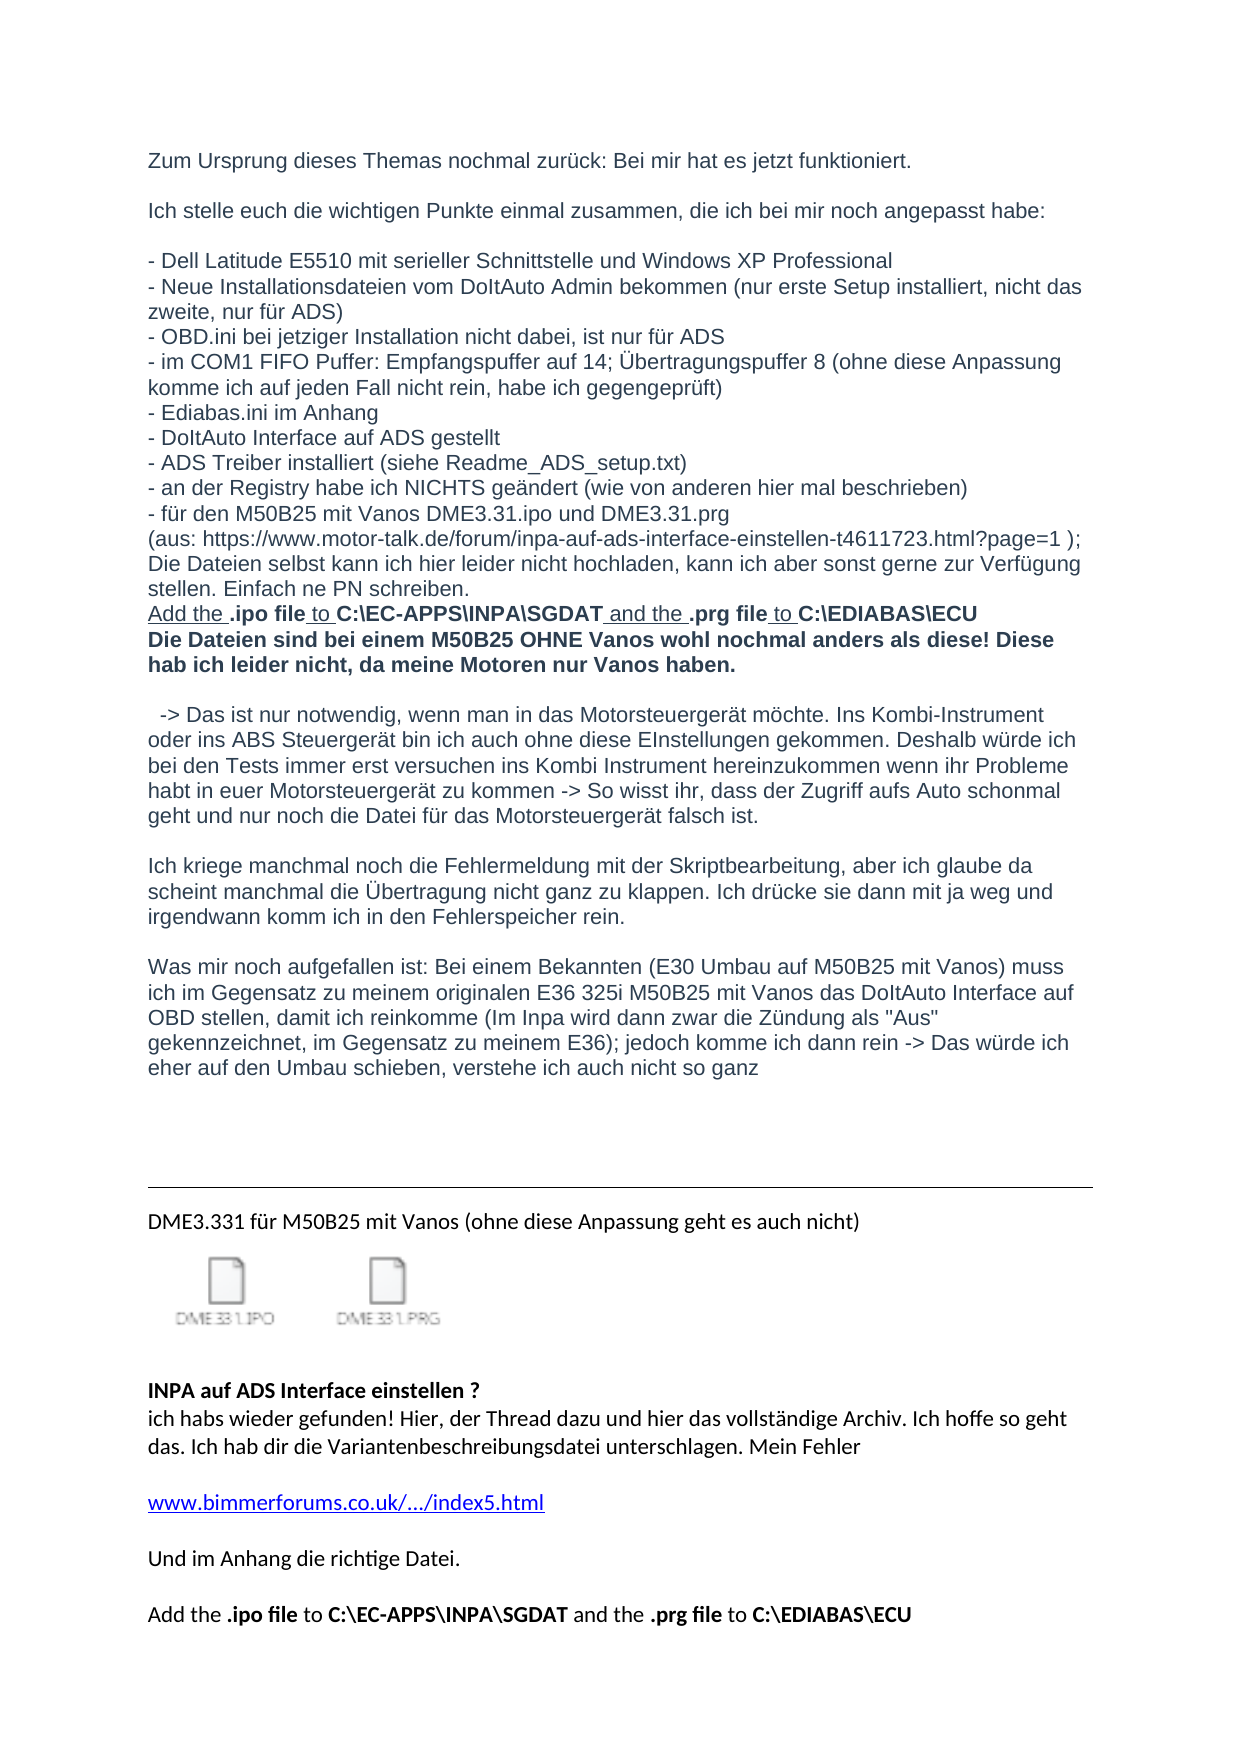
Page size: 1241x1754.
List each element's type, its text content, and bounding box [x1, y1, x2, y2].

text - im COM1 FIFO Puffer: Empfangspuffer auf 14; Übertragungspuffer 8 (ohne diese Anpassung komme ich auf jeden Fall nicht rein, habe ich gegengeprüft) [148, 349, 1093, 400]
text Add the .ipo file to C:\EC-APPS\INPA\SGDAT and the .prg file to C:\EDIABAS\ECU [148, 1600, 1093, 1628]
text Was mir noch aufgefallen ist: Bei einem Bekannten (E30 Umbau auf M50B25 mit Vanos) muss ich im Gegensatz zu meinem originalen E36 325i M50B25 mit Vanos das DoItAuto Interface auf OBD stellen, damit ich reinkomme (Im Inpa wird dann zwar die Zündung als "Aus" gekennzeichnet, im Gegensatz zu meinem E36); jedoch komme ich dann rein -> Das würde ich eher auf den Umbau schieben, verstehe ich auch nicht so ganz [148, 954, 1093, 1080]
text Add the .ipo file to C:\EC-APPS\INPA\SGDAT and the .prg file to C:\EDIABAS\ECU [148, 601, 1093, 627]
text - Neue Installationsdateien vom DoItAuto Admin bekommen (nur erste Setup installiert, nicht das zweite, nur für ADS) [148, 274, 1093, 324]
text ​Zum Ursprung dieses Themas nochmal zurück: Bei mir hat es jetzt funktioniert. [148, 148, 1093, 173]
text ich habs wieder gefunden! Hier, der Thread dazu und hier das vollständige Archiv. Ich hoffe so geht das. Ich hab dir die Variantenbeschreibungsdatei unterschlagen. Mein Fehler [148, 1404, 1093, 1460]
text - Dell Latitude E5510 mit serieller Schnittstelle und Windows XP Professional [148, 248, 1093, 274]
text - OBD.ini bei jetziger Installation nicht dabei, ist nur für ADS [148, 324, 1093, 349]
text Ich stelle euch die wichtigen Punkte einmal zusammen, die ich bei mir noch angepasst habe: [148, 198, 1093, 223]
text Und im Anhang die richtige Datei. [148, 1544, 1093, 1572]
text Ich kriege manchmal noch die Fehlermeldung mit der Skriptbearbeitung, aber ich glaube da scheint manchmal die Übertragung nicht ganz zu klappen. Ich drücke sie dann mit ja weg und irgendwann komm ich in den Fehlerspeicher rein. [148, 853, 1093, 929]
text - DoItAuto Interface auf ADS gestellt [148, 425, 1093, 450]
text - für den M50B25 mit Vanos DME3.31.ipo und DME3.31.prg (aus: https://www.motor-talk.de/forum/inpa-auf-ads-interface-einstellen-t4611723.html?page=1 )​; Die Dateien selbst kann ich hier leider nicht hochladen, kann ich aber sonst gerne zur Verfügung stellen. Einfach ne PN schreiben. [148, 501, 1093, 601]
text - Ediabas.ini im Anhang [148, 400, 1093, 425]
text ​ -> Das ist nur notwendig, wenn man in das Motorsteuergerät möchte. Ins Kombi-Instrument oder ins ABS Steuergerät bin ich auch ohne diese EInstellungen gekommen. Deshalb würde ich bei den Tests immer erst versuchen ins Kombi Instrument hereinzukommen wenn ihr Probleme habt in euer Motorsteuergerät zu kommen -> So wisst ihr, dass der Zugriff aufs Auto schonmal geht und nur noch die Datei für das Motorsteuergerät falsch ist. [148, 702, 1093, 828]
text INPA auf ADS Interface einstellen ? [148, 1376, 1093, 1404]
text - ADS Treiber installiert (siehe Readme_ADS_setup.txt) [148, 450, 1093, 475]
text www.bimmerforums.co.uk/.../index5.html [148, 1488, 1093, 1516]
text Die Dateien sind bei einem M50B25 OHNE Vanos wohl nochmal anders als diese! Diese hab ich leider nicht, da meine Motoren nur Vanos haben. [148, 627, 1093, 677]
text DME3.331 für M50B25 mit Vanos (ohne diese Anpassung geht es auch nicht) [148, 1207, 1093, 1235]
text - an der Registry habe ich NICHTS geändert (wie von anderen hier mal beschrieben) [148, 475, 1093, 501]
